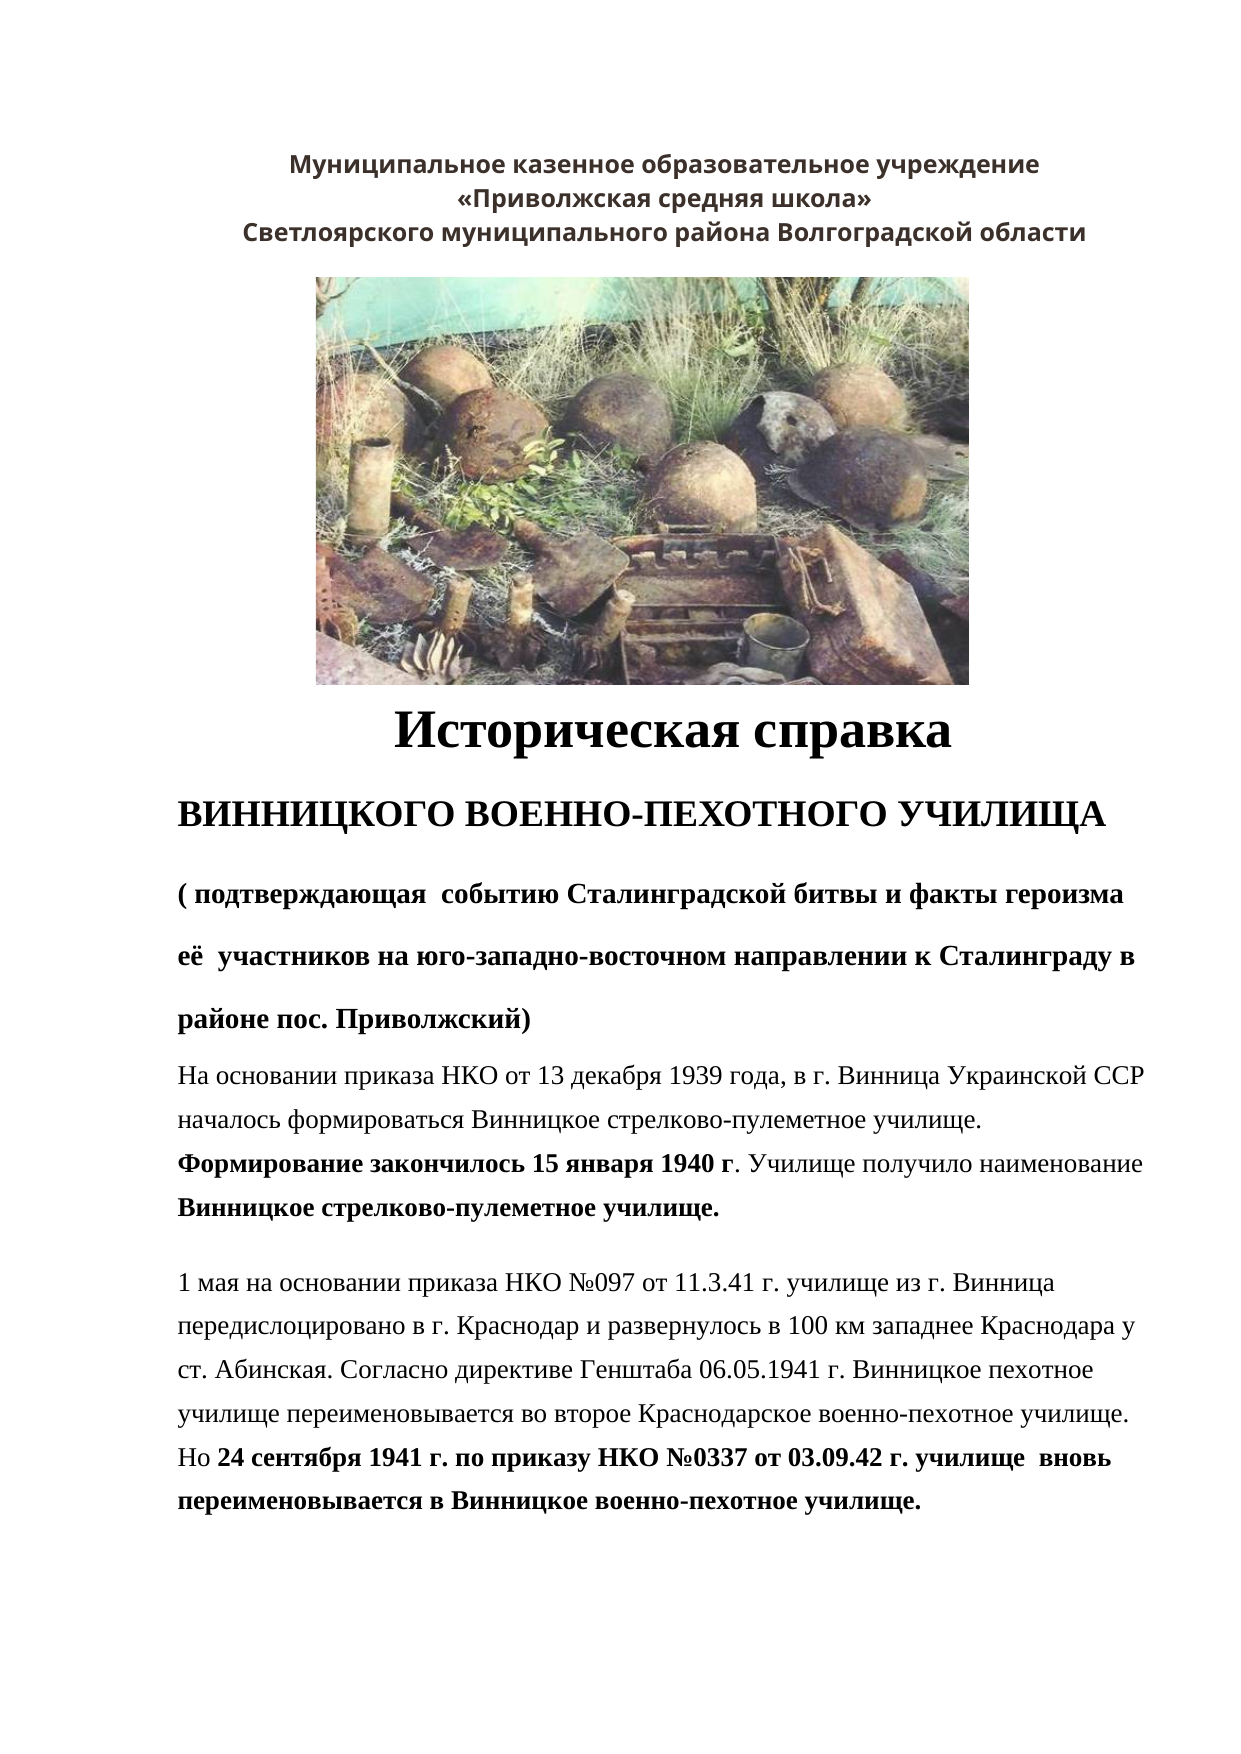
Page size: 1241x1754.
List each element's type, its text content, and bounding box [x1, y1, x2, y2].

text ( подтверждающая событию Сталинградской битвы и факты героизма её участников на юго-западно-восточном направлении к Сталинграду в районе пос. Приволжский) [177, 847, 1152, 1034]
text ВИННИЦКОГО ВОЕННО-ПЕХОТНОГО УЧИЛИЩА [177, 772, 1152, 834]
text «Приволжская средняя школа» [177, 181, 1152, 215]
text Светлоярского муниципального района Волгоградской области [177, 215, 1152, 249]
text 1 мая на основании приказа НКО №097 от 11.3.41 г. училище из г. Винница передислоцировано в г. Краснодар и развернулось в 100 км западнее Краснодара у ст. Абинская. Согласно директиве Генштаба 06.05.1941 г. Винницкое пехотное училище переименовывается во второе Краснодарское военно-пехотное училище. Но 24 сентября 1941 г. по приказу НКО №0337 от 03.09.42 г. училище вновь переименовывается в Винницкое военно-пехотное училище. [177, 1253, 1152, 1516]
text На основании приказа НКО от 13 декабря 1939 года, в г. Винница Украинской ССР началось формироваться Винницкое стрелково-пулеметное училище. Формирование закончилось 15 января 1940 г. Училище получило наименование Винницкое стрелково-пулеметное училище. [177, 1047, 1152, 1222]
text Муниципальное казенное образовательное учреждение [177, 147, 1152, 181]
text Историческая справка [177, 697, 1152, 759]
picture [315, 277, 969, 685]
